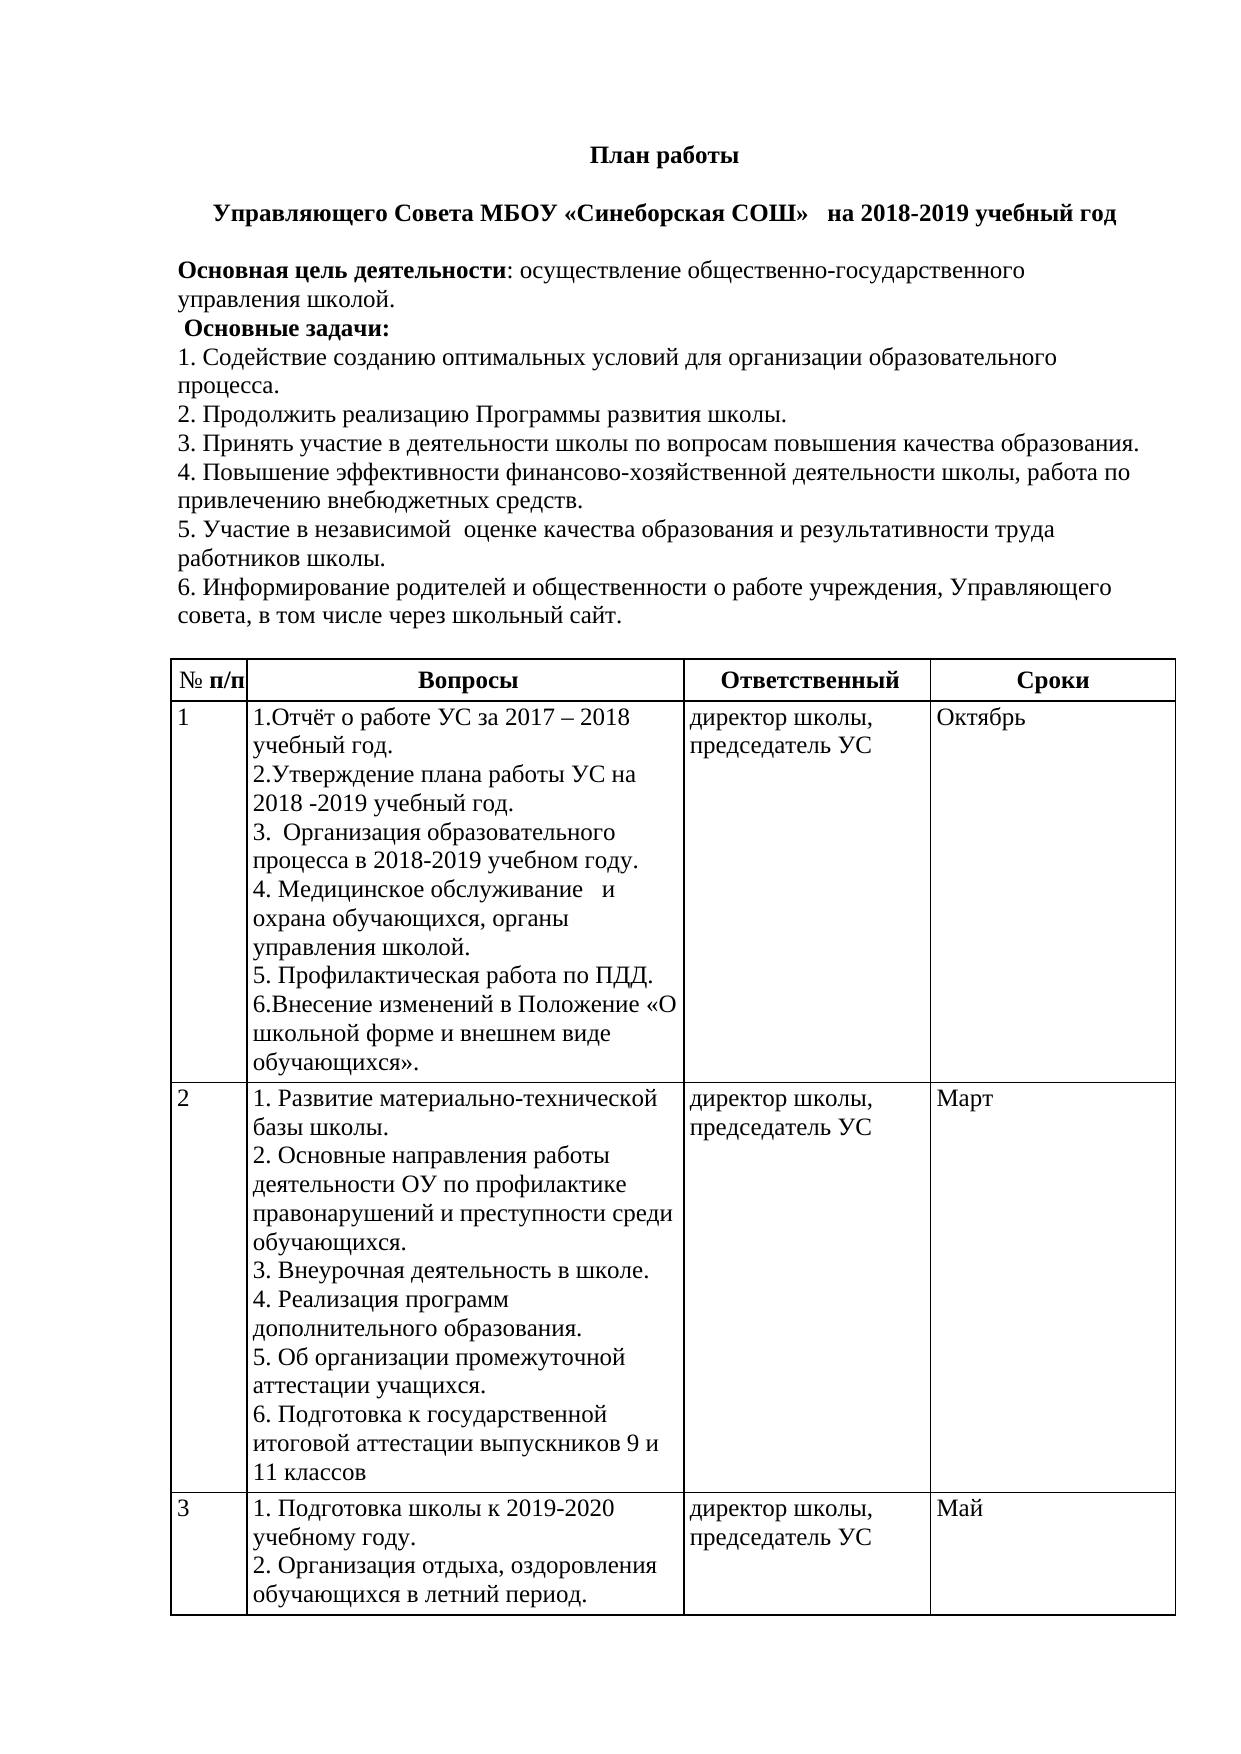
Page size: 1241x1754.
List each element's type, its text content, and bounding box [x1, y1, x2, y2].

text 4. Повышение эффективности финансово-хозяйственной деятельности школы, работа по привлечению внебюджетных средств. [177, 457, 1152, 514]
text 5. Участие в независимой оценке качества образования и результативности труда работников школы. [177, 514, 1152, 572]
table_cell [248, 1493, 683, 1614]
table_header № п/п [172, 660, 246, 700]
table_cell Октябрь [931, 702, 1175, 1082]
table_cell 1.Отчёт о работе УС за 2017 – 2018 учебный год. 2.Утверждение плана работы УС на 2018 -2019 учебный год. 3. Организация образовательного процесса в 2018-2019 учебном году. 4. Медицинское обслуживание и охрана обучающихся, органы управления школой. 5. Профилактическая работа по ПДД. 6.Внесение изменений в Положение «О школьной форме и внешнем виде обучающихся». [248, 702, 683, 1082]
text Основные задачи: [177, 313, 1152, 342]
table_header Сроки [931, 660, 1175, 700]
table_cell 1. Развитие материально-технической базы школы. 2. Основные направления работы деятельности ОУ по профилактике правонарушений и преступности среди обучающихся. 3. Внеурочная деятельность в школе. 4. Реализация программ дополнительного образования. 5. Об организации промежуточной аттестации учащихся. 6. Подготовка к государственной итоговой аттестации выпускников 9 и 11 классов [248, 1083, 683, 1492]
table_header Ответственный [685, 660, 930, 700]
text Управляющего Совета МБОУ «Синеборская СОШ» на 2018-2019 учебный год [177, 198, 1152, 227]
text 1. Содействие созданию оптимальных условий для организации образовательного процесса. [177, 342, 1152, 399]
text 6. Информирование родителей и общественности о работе учреждения, Управляющего совета, в том числе через школьный сайт. [177, 572, 1152, 629]
table_cell директор школы, председатель УС [685, 1083, 930, 1492]
text 2. Продолжить реализацию Программы развития школы. [177, 399, 1152, 428]
table_cell директор школы, председатель УС [685, 702, 930, 1082]
table_cell 2 [172, 1083, 246, 1492]
table_cell 1 [172, 702, 246, 1082]
table_cell Май [931, 1493, 1175, 1614]
text План работы [177, 140, 1152, 169]
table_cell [685, 1493, 930, 1614]
table_cell 3 [172, 1493, 246, 1614]
table_header Вопросы [248, 660, 683, 700]
table_cell Март [931, 1083, 1175, 1492]
text Основная цель деятельности: осуществление общественно-государственного управления школой. [177, 256, 1152, 313]
text 3. Принять участие в деятельности школы по вопросам повышения качества образования. [177, 428, 1152, 457]
